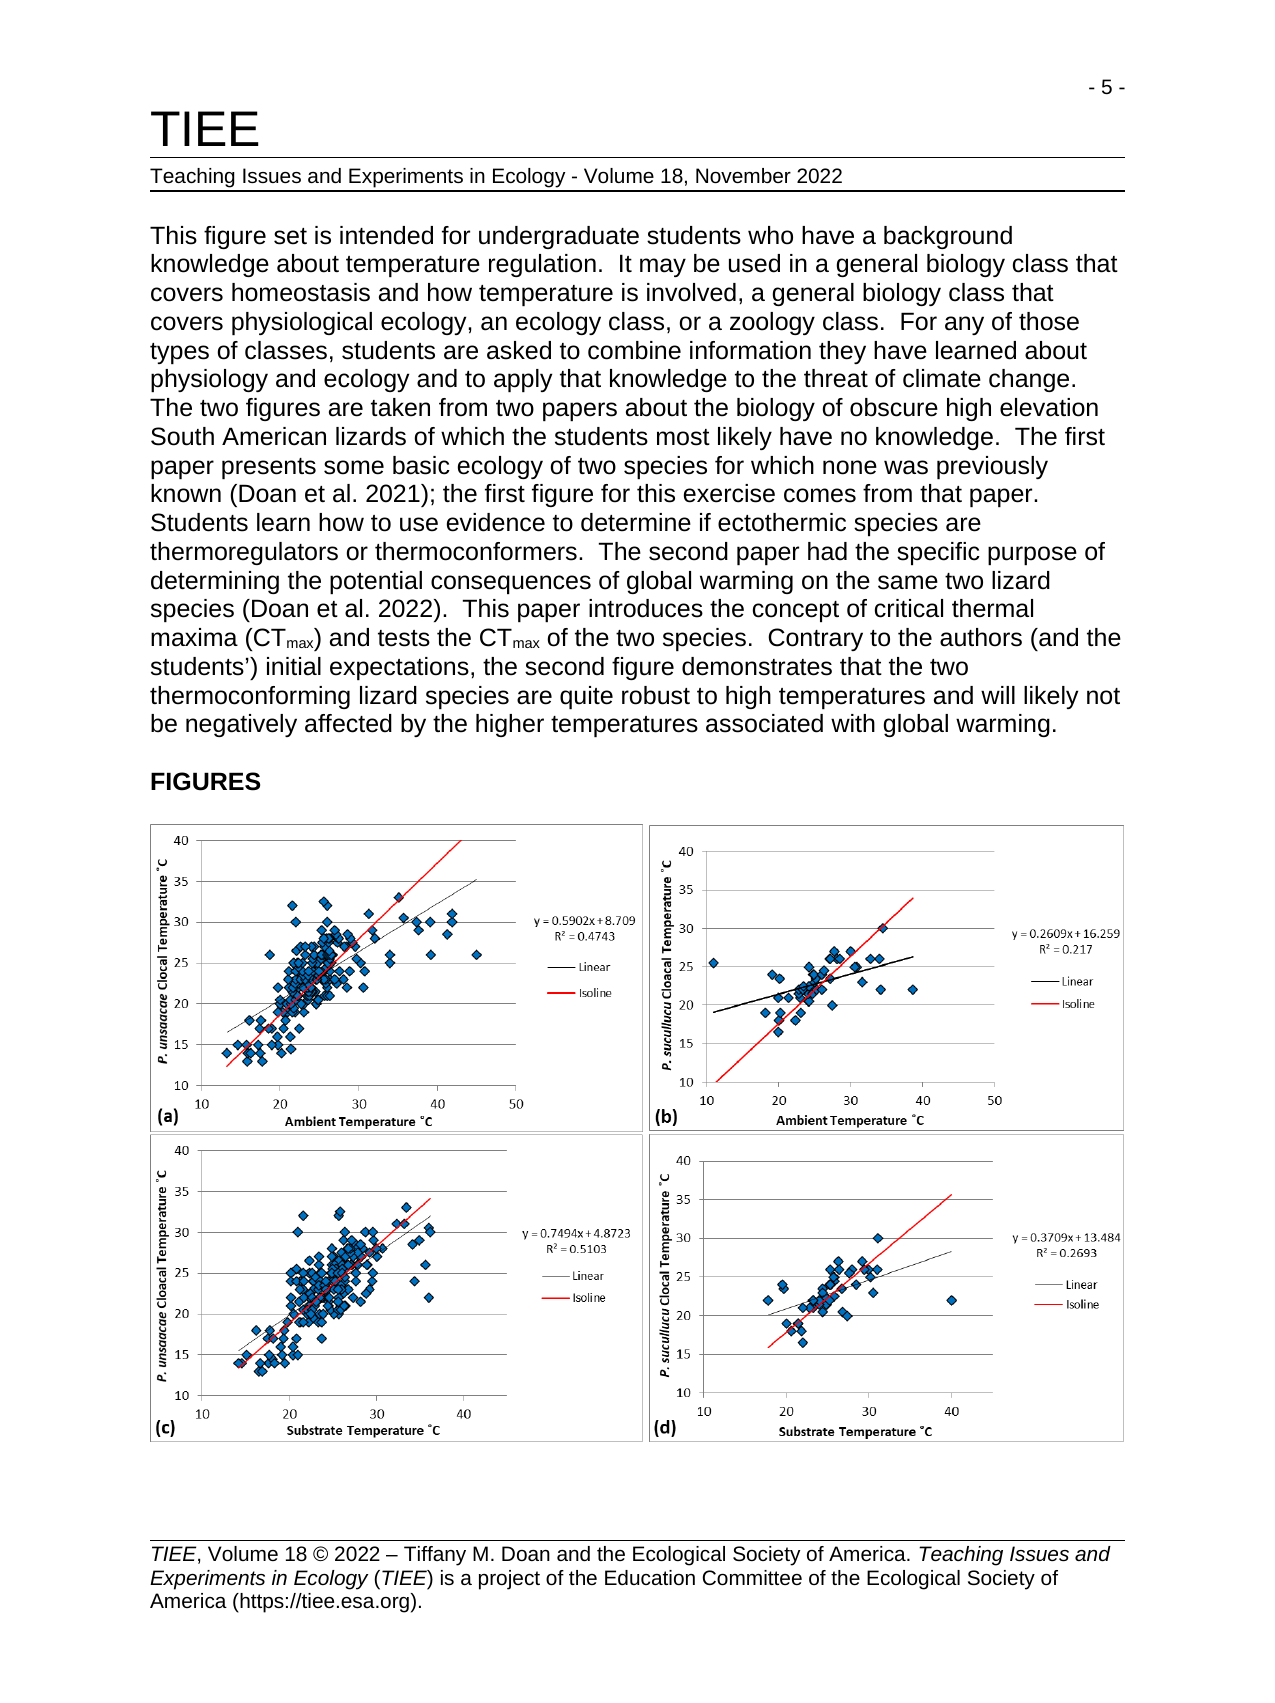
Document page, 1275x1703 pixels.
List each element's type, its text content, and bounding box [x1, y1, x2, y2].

picture [150, 824, 1124, 1442]
text This figure set is intended for undergraduate students who have a background knowledge about temperature regulation. It may be used in a general biology class that covers homeostasis and how temperature is involved, a general biology class that covers physiological ecology, an ecology class, or a zoology class. For any of those types of classes, students are asked to combine information they have learned about physiology and ecology and to apply that knowledge to the threat of climate change. The two figures are taken from two papers about the biology of obscure high elevation South American lizards of which the students most likely have no knowledge. The first paper presents some basic ecology of two species for which none was previously known (Doan et al. 2021); the first figure for this exercise comes from that paper. Students learn how to use evidence to determine if ectothermic species are thermoregulators or thermoconformers. The second paper had the specific purpose of determining the potential consequences of global warming on the same two lizard species (Doan et al. 2022). This paper introduces the concept of critical thermal maxima (CTmax) and tests the CTmax of the two species. Contrary to the authors (and the students’) initial expectations, the second figure demonstrates that the two thermoconforming lizard species are quite robust to high temperatures and will likely not be negatively affected by the higher temperatures associated with global warming. [150, 221, 1125, 738]
text FIGURES [150, 767, 1125, 796]
